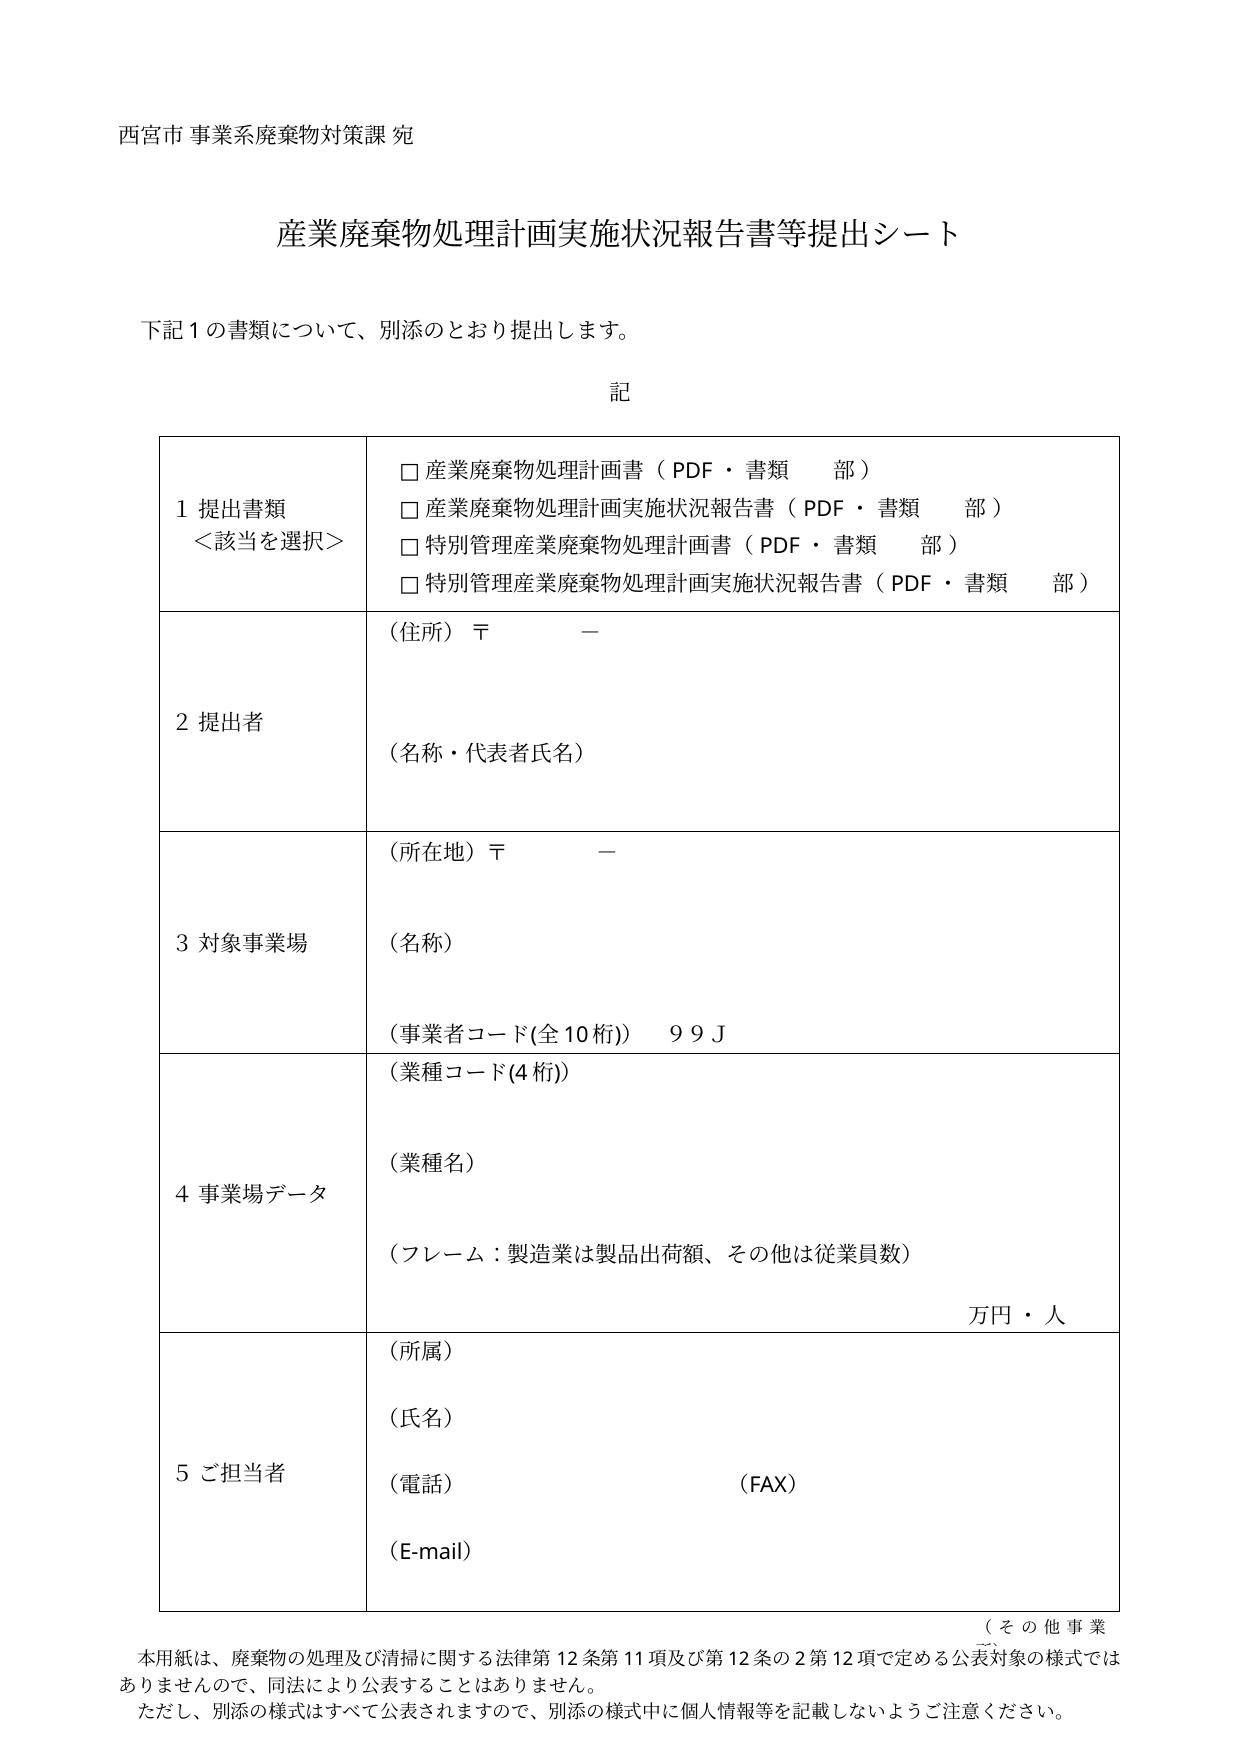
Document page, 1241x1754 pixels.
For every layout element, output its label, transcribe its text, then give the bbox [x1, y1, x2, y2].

table_header □ 産業廃棄物処理計画書（ PDF ・ 書類 部 ） □ 産業廃棄物処理計画実施状況報告書（ PDF ・ 書類 部 ） □ 特別管理産業廃棄物処理計画書（ PDF ・ 書類 部 ） □ 特別管理産業廃棄物処理計画実施状況報告書（ PDF ・ 書類 部 ） [367, 437, 1119, 611]
table_cell ３ 対象事業場 [160, 832, 366, 1052]
table_cell （業種コード(4桁)） （業種名） （フレーム：製造業は製品出荷額、その他は従業員数） 万円 ・ 人 [367, 1054, 1119, 1332]
table_cell ５ ご担当者 [160, 1333, 366, 1611]
table_cell ４ 事業場データ [160, 1054, 366, 1332]
text 産業廃棄物処理計画実施状況報告書等提出シート [118, 209, 1122, 254]
subtitle 記 [118, 375, 1122, 406]
table_cell ２ 提出者 [160, 612, 366, 831]
table_cell （所属） （氏名） （電話） （FAX） （E-mail） [367, 1333, 1119, 1611]
table_header １ 提出書類 ＜該当を選択＞ [160, 437, 366, 611]
table_cell （所在地）〒 － （名称） （事業者コード(全10桁)） ９９Ｊ [367, 832, 1119, 1052]
table_cell （住所） 〒 － （名称・代表者氏名） [367, 612, 1119, 831]
text 下記1の書類について、別添のとおり提出します。 [118, 314, 1122, 345]
text 西宮市 事業系廃棄物対策課 宛 [118, 118, 1122, 149]
